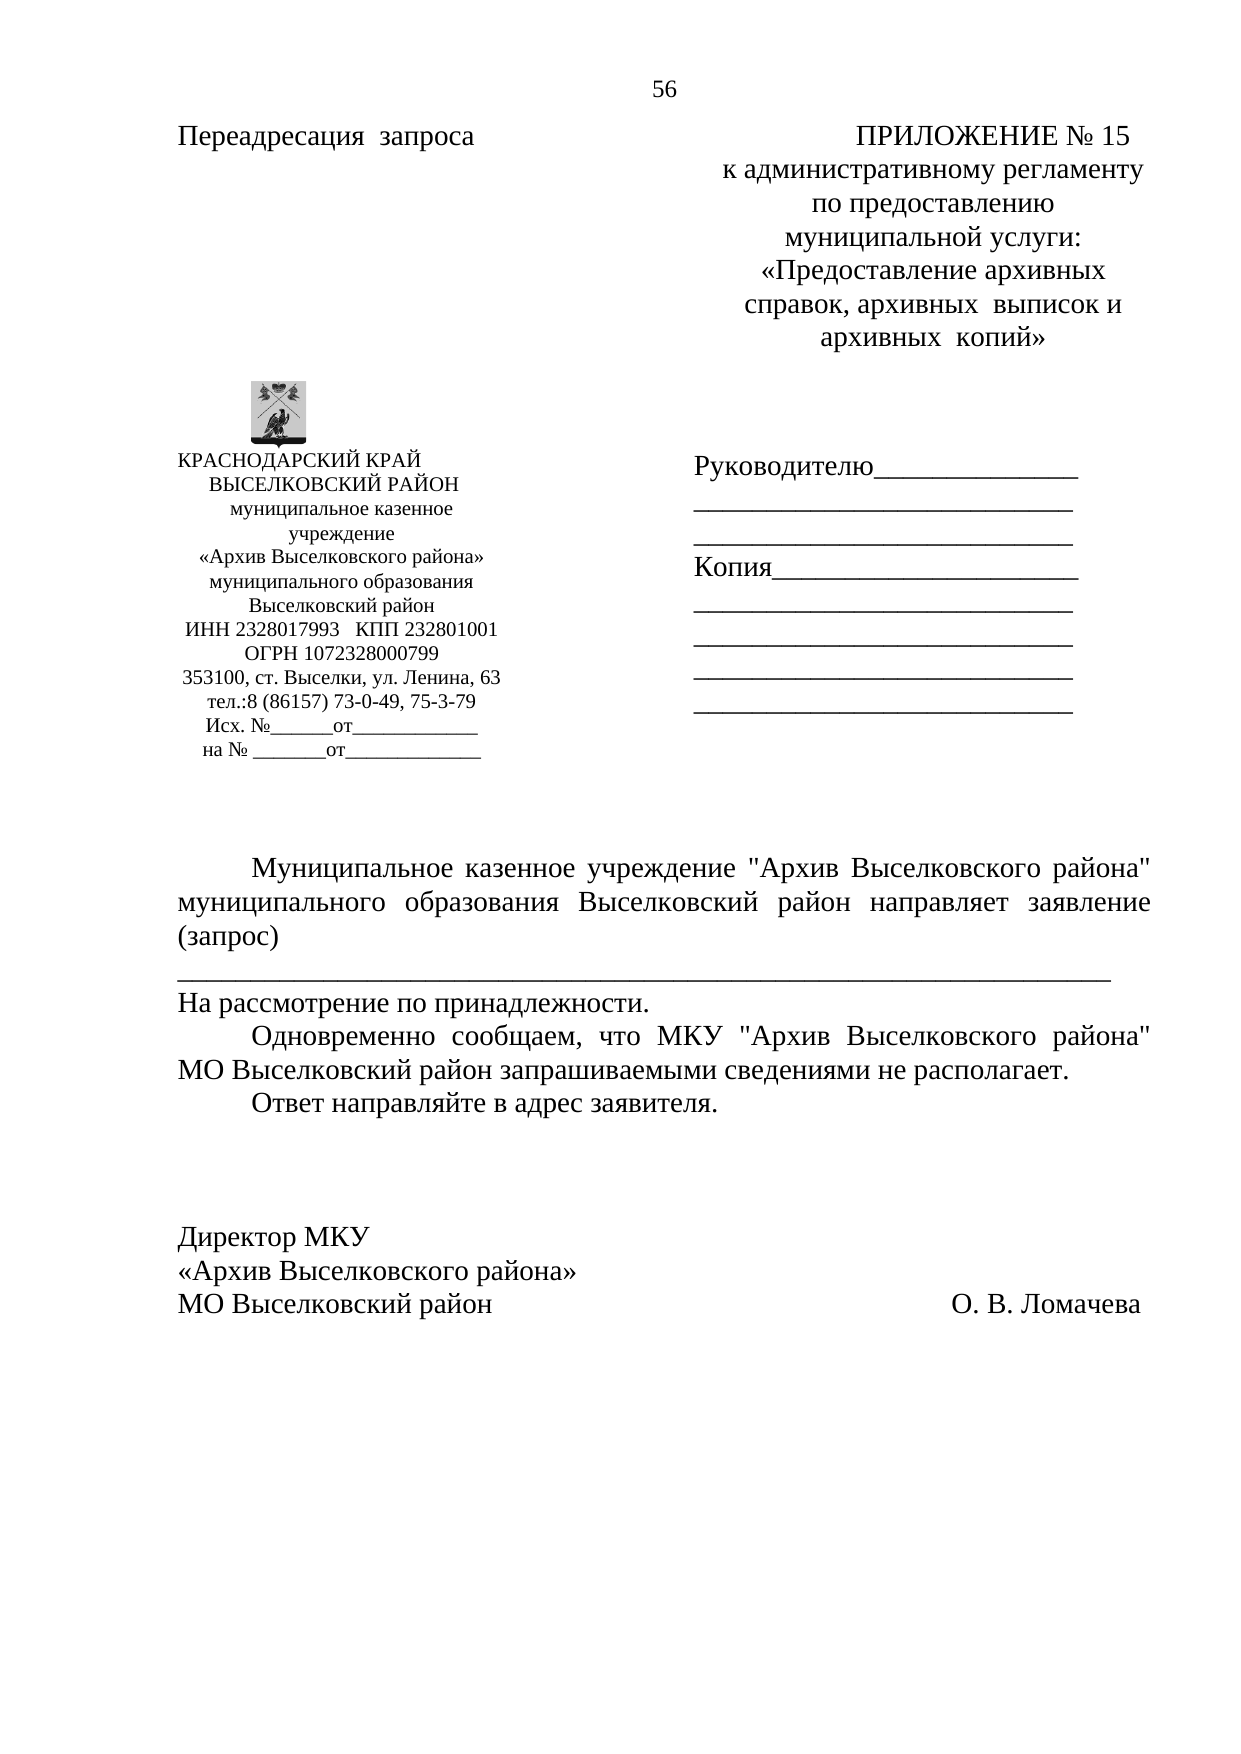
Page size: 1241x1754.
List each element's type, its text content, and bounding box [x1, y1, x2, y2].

text к административному регламенту [715, 152, 1152, 185]
text __________________________ [517, 683, 1152, 716]
text Ответ направляйте в адрес заявителя. [177, 1085, 1152, 1119]
text __________________________ [517, 482, 1152, 515]
text по предоставлению муниципальной услуги: «Предоставление архивных справок, архивных выписок и архивных копий» [715, 185, 1152, 353]
text Муниципальное казенное учреждение "Архив Выселковского района" муниципального образования Выселковский район направляет заявление (запрос) ________________________________________________________________ [177, 851, 1152, 985]
text МО Выселковский район О. В. Ломачева [177, 1287, 1152, 1320]
text Руководителю______________ [517, 448, 1152, 482]
text __________________________ [517, 649, 1152, 683]
subtitle Переадресация запроса ПРИЛОЖЕНИЕ № 15 [177, 118, 1152, 152]
text Директор МКУ [177, 1219, 1152, 1253]
table_header КРАСНОДАРСКИЙ КРАЙ ВЫСЕЛКОВСКИЙ РАЙОН муниципальное казенное учреждение «Архив Выселковского района» муниципального образования Выселковский район ИНН 2328017993 КПП 232801001 ОГРН 1072328000799 353100, ст. Выселки, ул. Ленина, 63 тел.:8 (86157) 73-0-49, 75-3-79 Исх. №______от____________ на № _______от_____________ [166, 448, 517, 761]
text Копия_____________________ [517, 549, 1152, 582]
text Одновременно сообщаем, что МКУ "Архив Выселковского района" МО Выселковский район запрашиваемыми сведениями не располагает. [177, 1018, 1152, 1085]
text «Архив Выселковского района» [177, 1253, 1152, 1287]
text __________________________ [517, 515, 1152, 549]
text __________________________ [517, 582, 1152, 616]
picture [251, 381, 307, 448]
text __________________________ [517, 616, 1152, 649]
text На рассмотрение по принадлежности. [177, 985, 1152, 1018]
